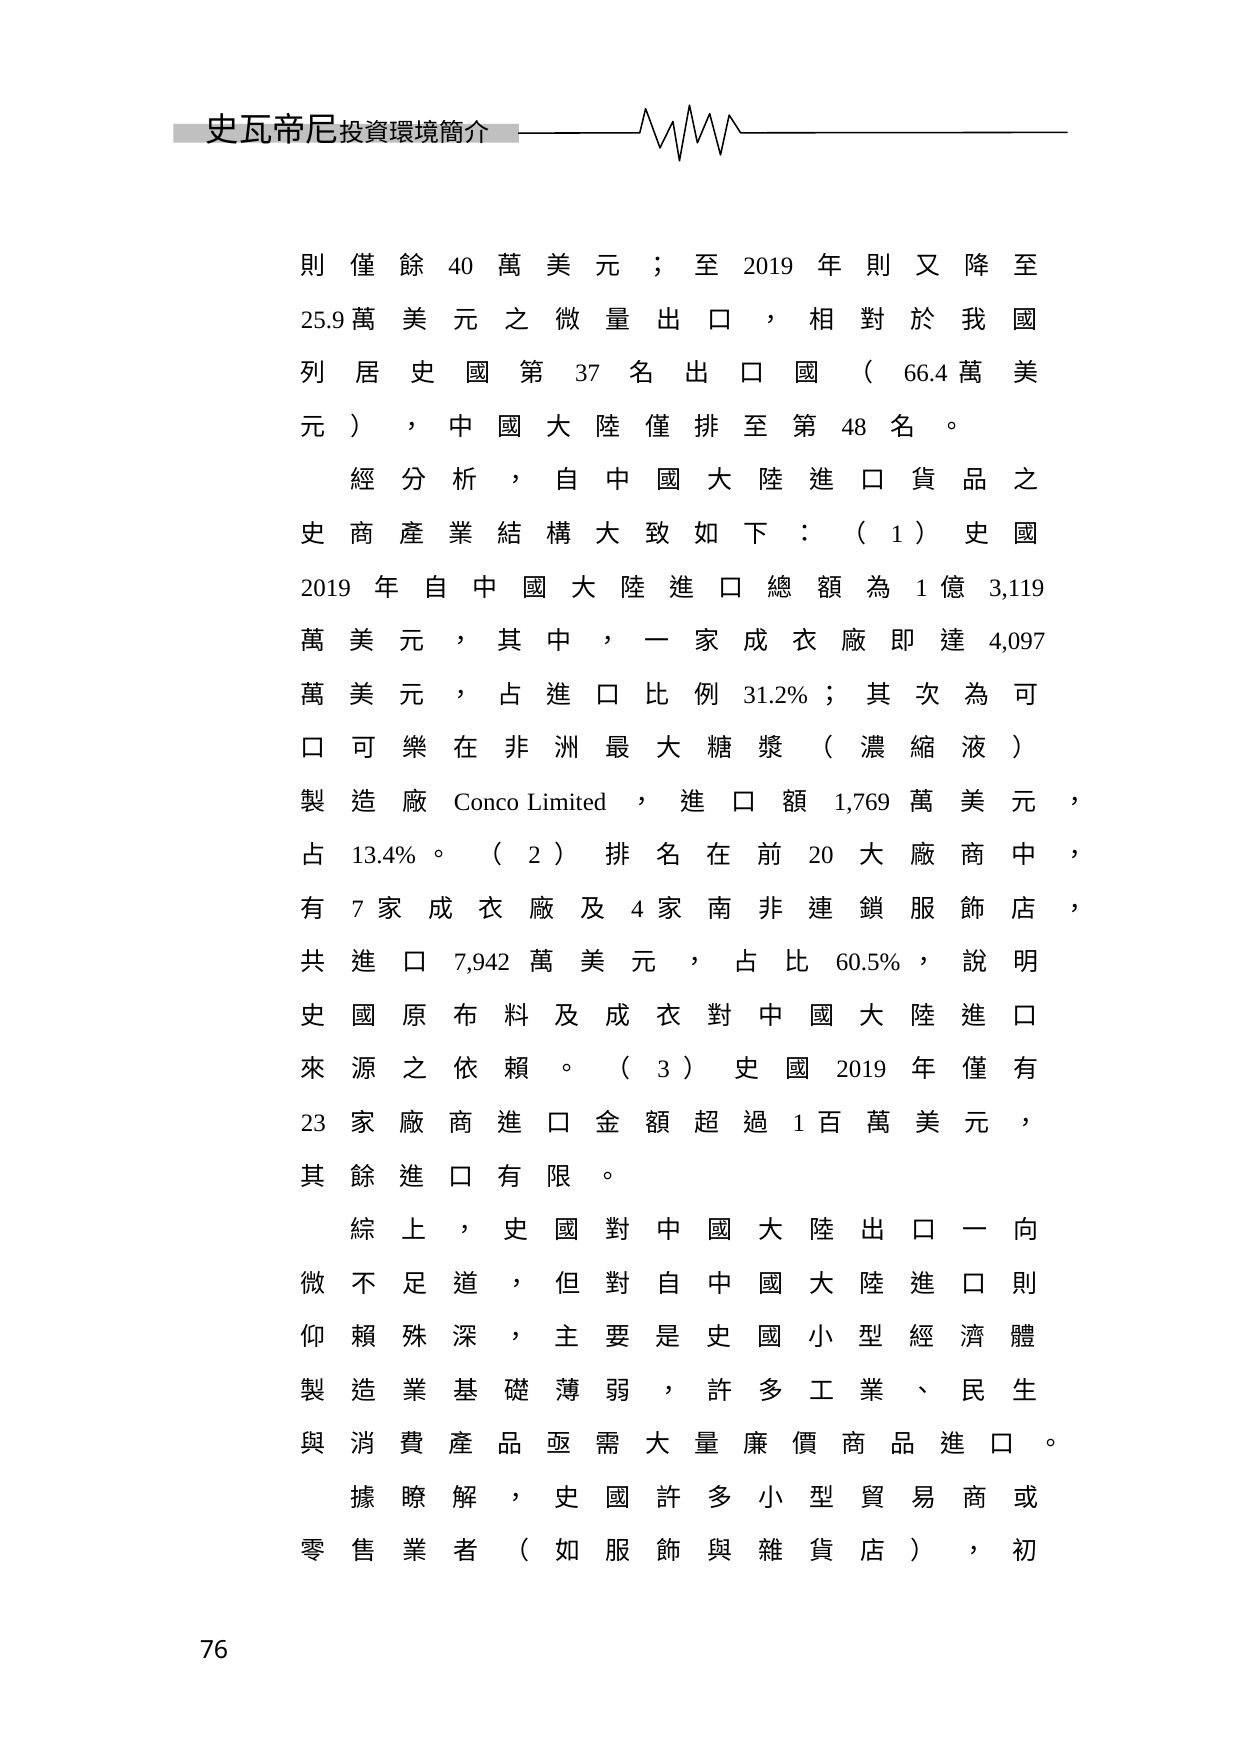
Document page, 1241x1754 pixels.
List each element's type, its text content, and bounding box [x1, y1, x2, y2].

text 綜上，史國對中國大陸出口一向微不足道，但對自中國大陸進口則仰賴殊深，主要是史國小型經濟體，製造業基礎薄弱，許多工業、民生與消費產品亟需大量廉價商品進口。 [276, 1201, 1063, 1469]
text 經分析，自中國大陸進口貨品之史商產業結構大致如下：（1）史國2019年自中國大陸進口總額為1億3,119萬美元，其中，一家成衣廠即達4,097萬美元，占進口比例31.2%；其次為可口可樂在非洲最大糖漿（濃縮液）製造廠Conco Limited，進口額1,769萬美元，占13.4%。（2）排名在前20大廠商中，有7家成衣廠及4家南非連鎖服飾店，共進口7,942萬美元，占比60.5%，說明史國原布料及成衣對中國大陸進口來源之依賴。（3）史國2019年僅有23家廠商進口金額超過1百萬美元，其餘進口有限。 [276, 451, 1063, 1201]
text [276, 1469, 1063, 1576]
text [276, 237, 1063, 451]
